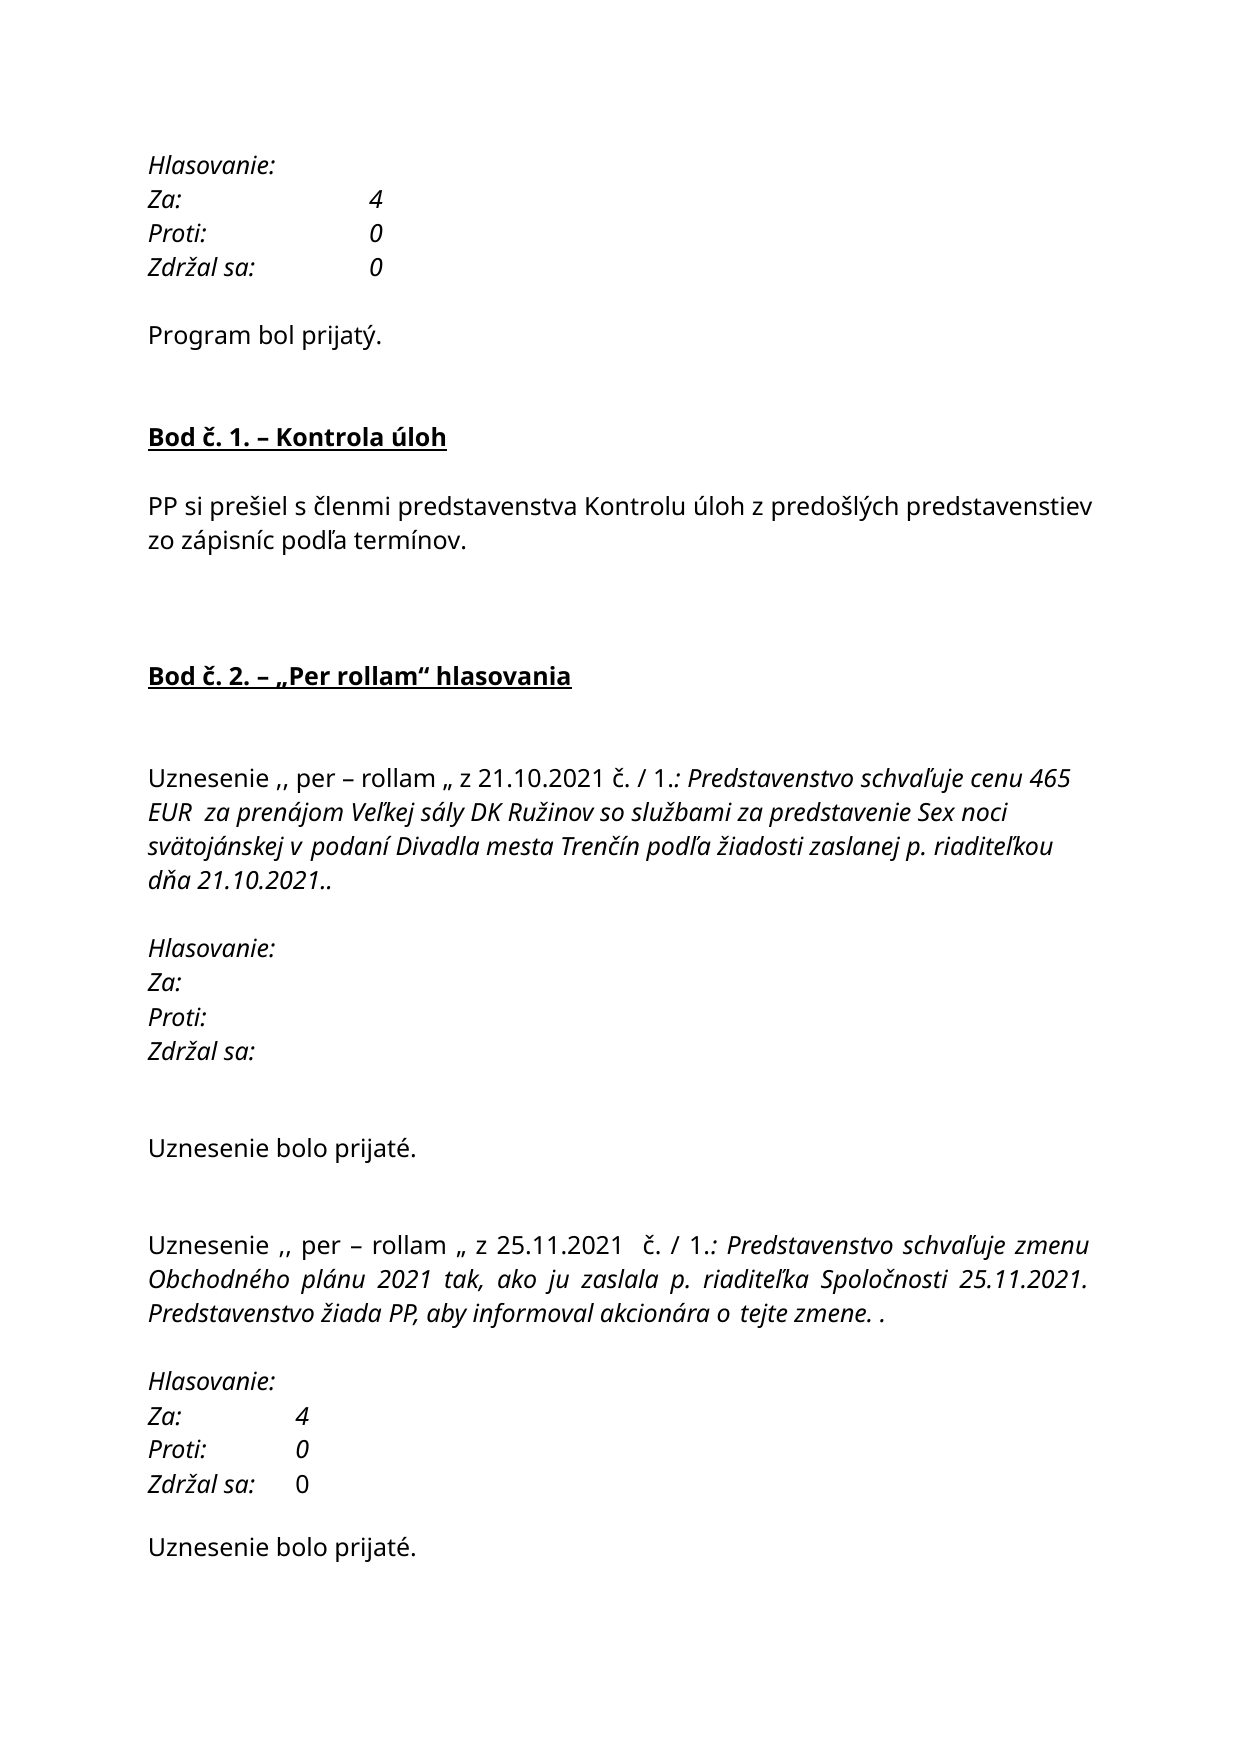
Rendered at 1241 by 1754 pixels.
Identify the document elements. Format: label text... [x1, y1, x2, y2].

text Hlasovanie: [148, 931, 1093, 965]
text Zdržal sa: 0 [148, 250, 1093, 284]
text Uznesenie ,, per – rollam „ z 21.10.2021 č. / 1.: Predstavenstvo schvaľuje cenu 465 EUR za prenájom Veľkej sály DK Ružinov so službami za predstavenie Sex noci svätojánskej v podaní Divadla mesta Trenčín podľa žiadosti zaslanej p. riaditeľkou dňa 21.10.2021.. [148, 761, 1093, 897]
text Zdržal sa: [148, 1033, 1093, 1067]
text Proti: 0 [148, 216, 1093, 250]
text Za: 4 [148, 182, 1093, 216]
text Zdržal sa: 0 [148, 1466, 1093, 1500]
text Proti: [148, 999, 1093, 1033]
text Uznesenie bolo prijaté. [148, 1131, 1093, 1164]
text Program bol prijatý. [148, 318, 1093, 352]
text Hlasovanie: [148, 148, 1093, 182]
text PP si prešiel s členmi predstavenstva Kontrolu úloh z predošlých predstavenstiev zo zápisníc podľa termínov. [148, 488, 1093, 556]
text Bod č. 2. – „Per rollam“ hlasovania [148, 658, 1093, 693]
text Za: 4 [148, 1398, 1093, 1432]
text Proti: 0 [148, 1432, 1093, 1466]
text Uznesenie bolo prijaté. [148, 1529, 1093, 1563]
text Hlasovanie: [148, 1364, 1093, 1398]
text Za: [148, 965, 1093, 999]
text Bod č. 1. – Kontrola úloh [148, 420, 1093, 454]
text Uznesenie ,, per – rollam „ z 25.11.2021 č. / 1.: Predstavenstvo schvaľuje zmenu Obchodného plánu 2021 tak, ako ju zaslala p. riaditeľka Spoločnosti 25.11.2021. Predstavenstvo žiada PP, aby informoval akcionára o tejte zmene. . [148, 1228, 1093, 1330]
